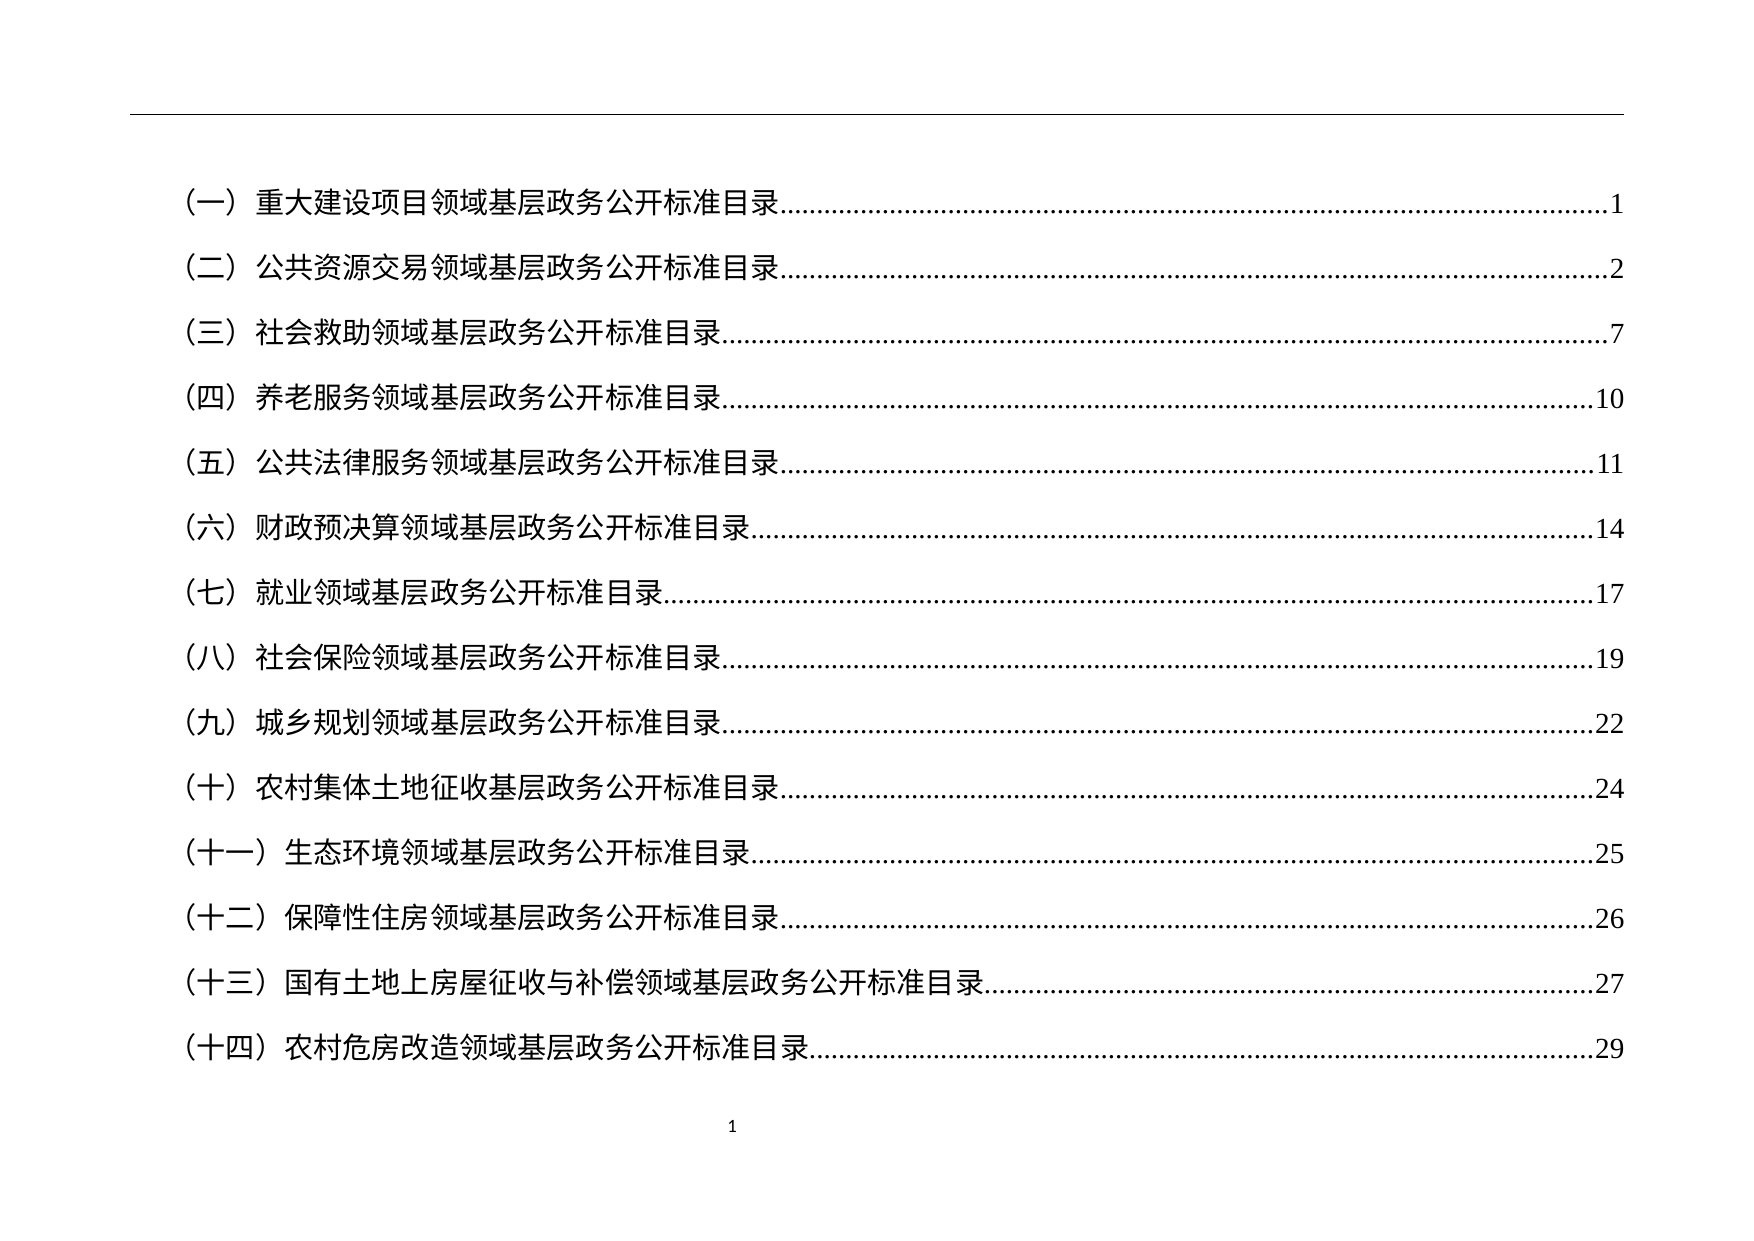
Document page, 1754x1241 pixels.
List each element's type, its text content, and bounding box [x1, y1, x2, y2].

text （十三）国有土地上房屋征收与补偿领域基层政务公开标准目录 27 [167, 948, 1589, 1013]
text （十一）生态环境领域基层政务公开标准目录 25 [167, 818, 1589, 883]
text （六）财政预决算领域基层政务公开标准目录 14 [167, 493, 1589, 558]
text （九）城乡规划领域基层政务公开标准目录 22 [167, 688, 1589, 753]
text （十四）农村危房改造领域基层政务公开标准目录 29 [167, 1013, 1589, 1078]
text （八）社会保险领域基层政务公开标准目录 19 [167, 623, 1589, 688]
text （五）公共法律服务领域基层政务公开标准目录 11 [167, 428, 1589, 493]
text （二）公共资源交易领域基层政务公开标准目录 2 [167, 233, 1589, 298]
text （三）社会救助领域基层政务公开标准目录 7 [167, 298, 1589, 363]
text （七）就业领域基层政务公开标准目录 17 [167, 558, 1589, 623]
text （四）养老服务领域基层政务公开标准目录 10 [167, 363, 1589, 428]
text （十）农村集体土地征收基层政务公开标准目录 24 [167, 753, 1589, 818]
text （十二）保障性住房领域基层政务公开标准目录 26 [167, 883, 1589, 948]
text （一）重大建设项目领域基层政务公开标准目录 1 [167, 168, 1589, 233]
